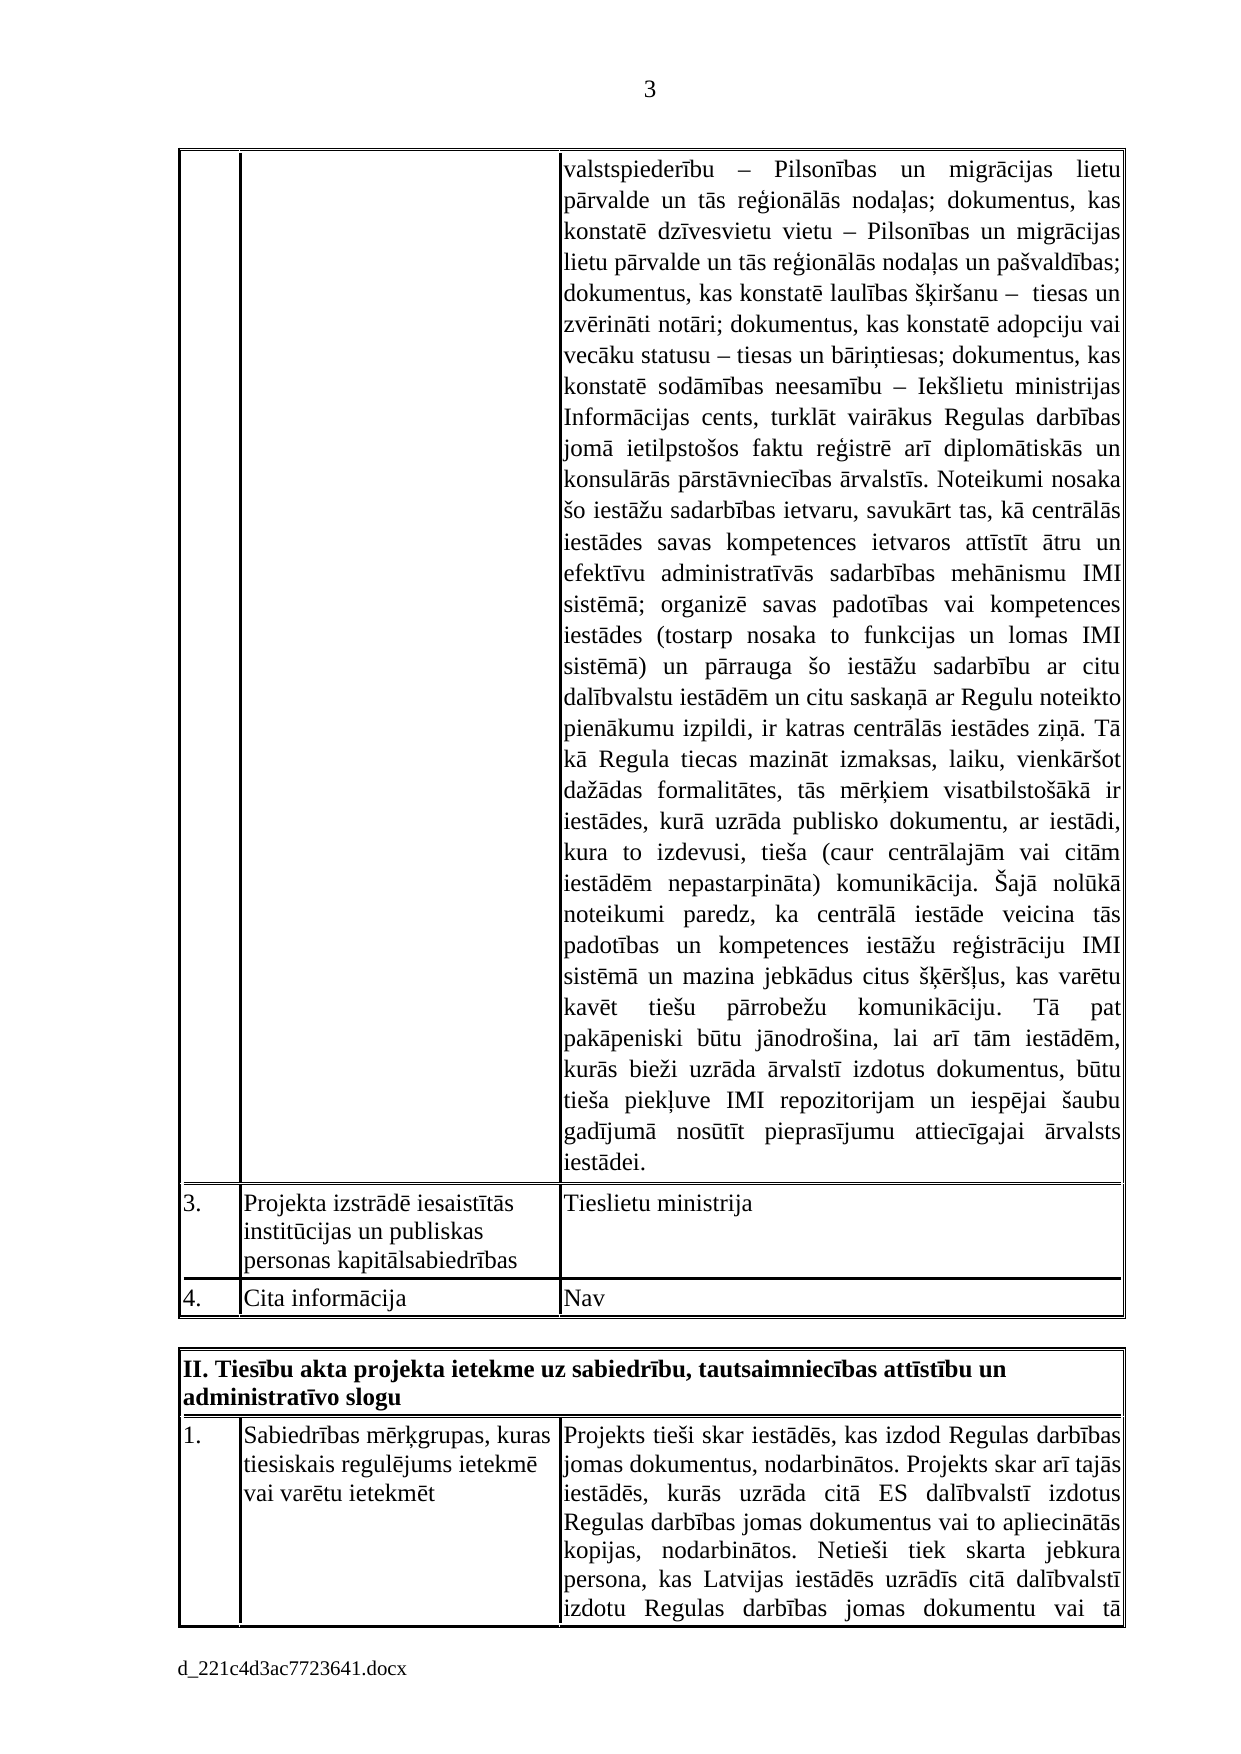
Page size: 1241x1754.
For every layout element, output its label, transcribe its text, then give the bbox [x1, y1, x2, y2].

table_cell 1. [181, 1414, 240, 1625]
table_cell 4. [181, 1277, 240, 1315]
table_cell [560, 151, 1123, 1181]
table_cell Projekta izstrādē iesaistītās institūcijas un publiskas personas kapitālsabiedrības [242, 1185, 559, 1277]
table_cell Tieslietu ministrija [562, 1181, 1123, 1277]
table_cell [240, 1418, 560, 1625]
table_cell 3. [181, 1181, 239, 1277]
table_cell Cita informācija [240, 1280, 560, 1315]
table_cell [560, 1414, 1123, 1625]
table_header II. Tiesību akta projekta ietekme uz sabiedrību, tautsaimniecības attīstību un administratīvo slogu [181, 1351, 1123, 1414]
table_cell 2. [180, 149, 240, 1181]
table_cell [240, 149, 560, 1181]
table_cell Nav [560, 1277, 1123, 1315]
